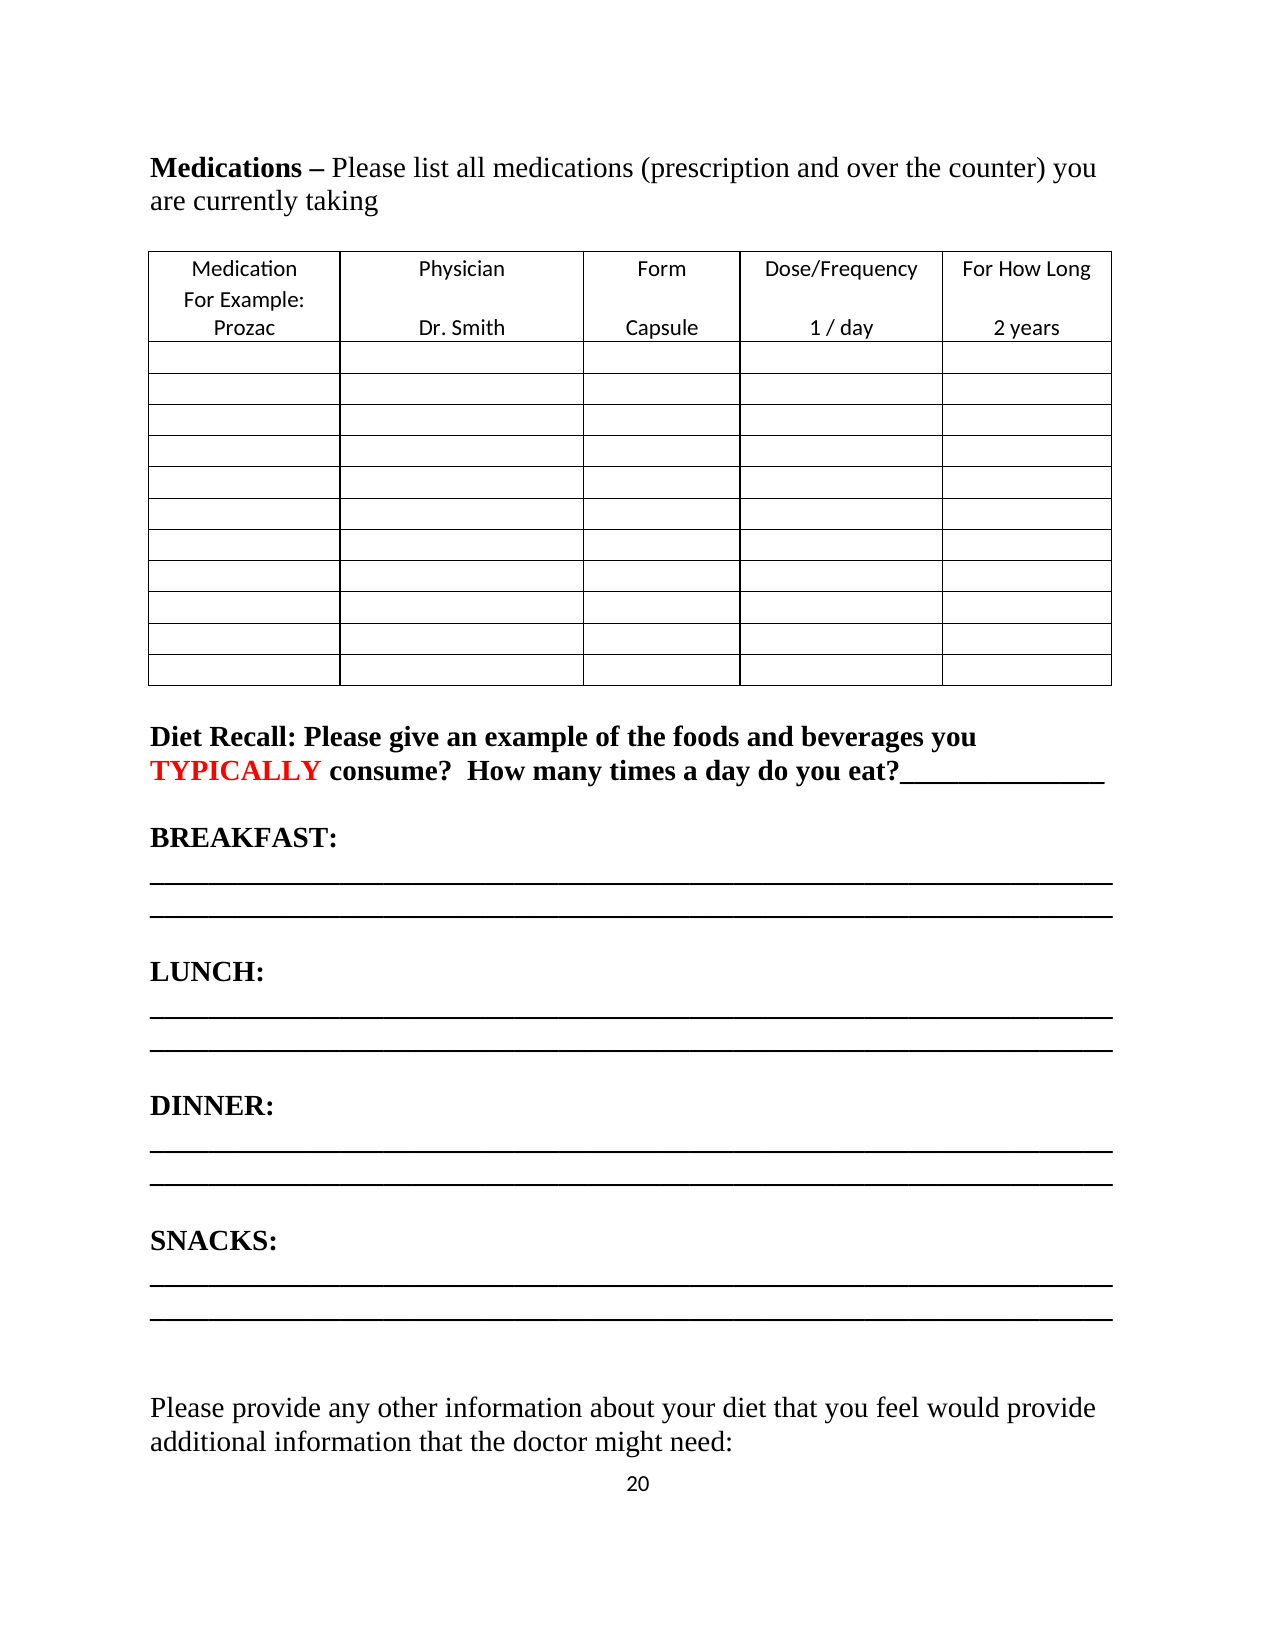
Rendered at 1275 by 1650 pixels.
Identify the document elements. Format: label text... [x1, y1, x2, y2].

table_cell [584, 499, 739, 529]
table_cell For Example: Prozac [149, 282, 339, 341]
table_cell [341, 561, 583, 591]
table_cell [584, 467, 739, 497]
table_cell [149, 561, 339, 591]
table_cell [149, 624, 339, 654]
table_cell [149, 405, 339, 435]
table_cell [741, 561, 942, 591]
table_cell [149, 467, 339, 497]
text Medications – Please list all medications (prescription and over the counter) you are currently taking [150, 150, 1125, 217]
table_cell [584, 655, 739, 685]
table_cell [741, 655, 942, 685]
table_cell [943, 374, 1111, 404]
text ____________________________________________________________________________________________________________________________________ [150, 1256, 1125, 1323]
table_cell [149, 655, 339, 685]
table_cell Capsule [584, 282, 739, 341]
table_cell [341, 436, 583, 466]
table_cell [584, 405, 739, 435]
table_header For How Long [943, 252, 1111, 282]
table_cell [584, 374, 739, 404]
text ____________________________________________________________________________________________________________________________________ [150, 988, 1125, 1055]
table_cell [741, 624, 942, 654]
table_cell [943, 592, 1111, 622]
table_cell [741, 467, 942, 497]
table_cell [741, 405, 942, 435]
table_cell [584, 436, 739, 466]
table_cell [741, 592, 942, 622]
table_cell [149, 436, 339, 466]
table_cell [149, 342, 339, 372]
text Please provide any other information about your diet that you feel would provide additional information that the doctor might need: [150, 1390, 1125, 1457]
table_header Dose/Frequency [741, 252, 942, 282]
table_cell [341, 530, 583, 560]
table_cell Dr. Smith [341, 282, 583, 341]
table_cell [741, 436, 942, 466]
table_cell [943, 342, 1111, 372]
table_cell [584, 561, 739, 591]
table_cell [341, 374, 583, 404]
table_cell [584, 342, 739, 372]
table_cell [341, 624, 583, 654]
table_cell [943, 530, 1111, 560]
table_cell [341, 405, 583, 435]
table_cell [943, 624, 1111, 654]
table_cell [943, 499, 1111, 529]
table_cell [341, 499, 583, 529]
text ____________________________________________________________________________________________________________________________________ [150, 1122, 1125, 1189]
text BREAKFAST: ____________________________________________________________________________________________________________________________________ [150, 820, 1125, 921]
table_cell [741, 374, 942, 404]
table_cell [943, 655, 1111, 685]
table_cell [584, 592, 739, 622]
table_cell [943, 436, 1111, 466]
table_cell [149, 592, 339, 622]
table_cell 2 years [943, 282, 1111, 341]
table_cell [149, 530, 339, 560]
table_cell [741, 530, 942, 560]
table_cell [741, 499, 942, 529]
table_cell [584, 624, 739, 654]
table_cell [341, 467, 583, 497]
table_header Physician [341, 252, 583, 282]
table_cell [943, 405, 1111, 435]
table_cell [741, 342, 942, 372]
table_cell [943, 467, 1111, 497]
text SNACKS: [150, 1223, 1125, 1256]
table_cell [943, 561, 1111, 591]
table_header Form [584, 252, 739, 282]
table_cell [341, 655, 583, 685]
table_cell [149, 499, 339, 529]
table_cell [584, 530, 739, 560]
table_cell [341, 592, 583, 622]
table_cell 1 / day [741, 282, 942, 341]
text LUNCH: [150, 954, 1125, 988]
table_cell [149, 374, 339, 404]
text Diet Recall: Please give an example of the foods and beverages you TYPICALLY consume? How many times a day do you eat?______________ [150, 719, 1125, 787]
table_cell [341, 342, 583, 372]
table_header Medication [149, 252, 339, 282]
text DINNER: [150, 1088, 1125, 1122]
